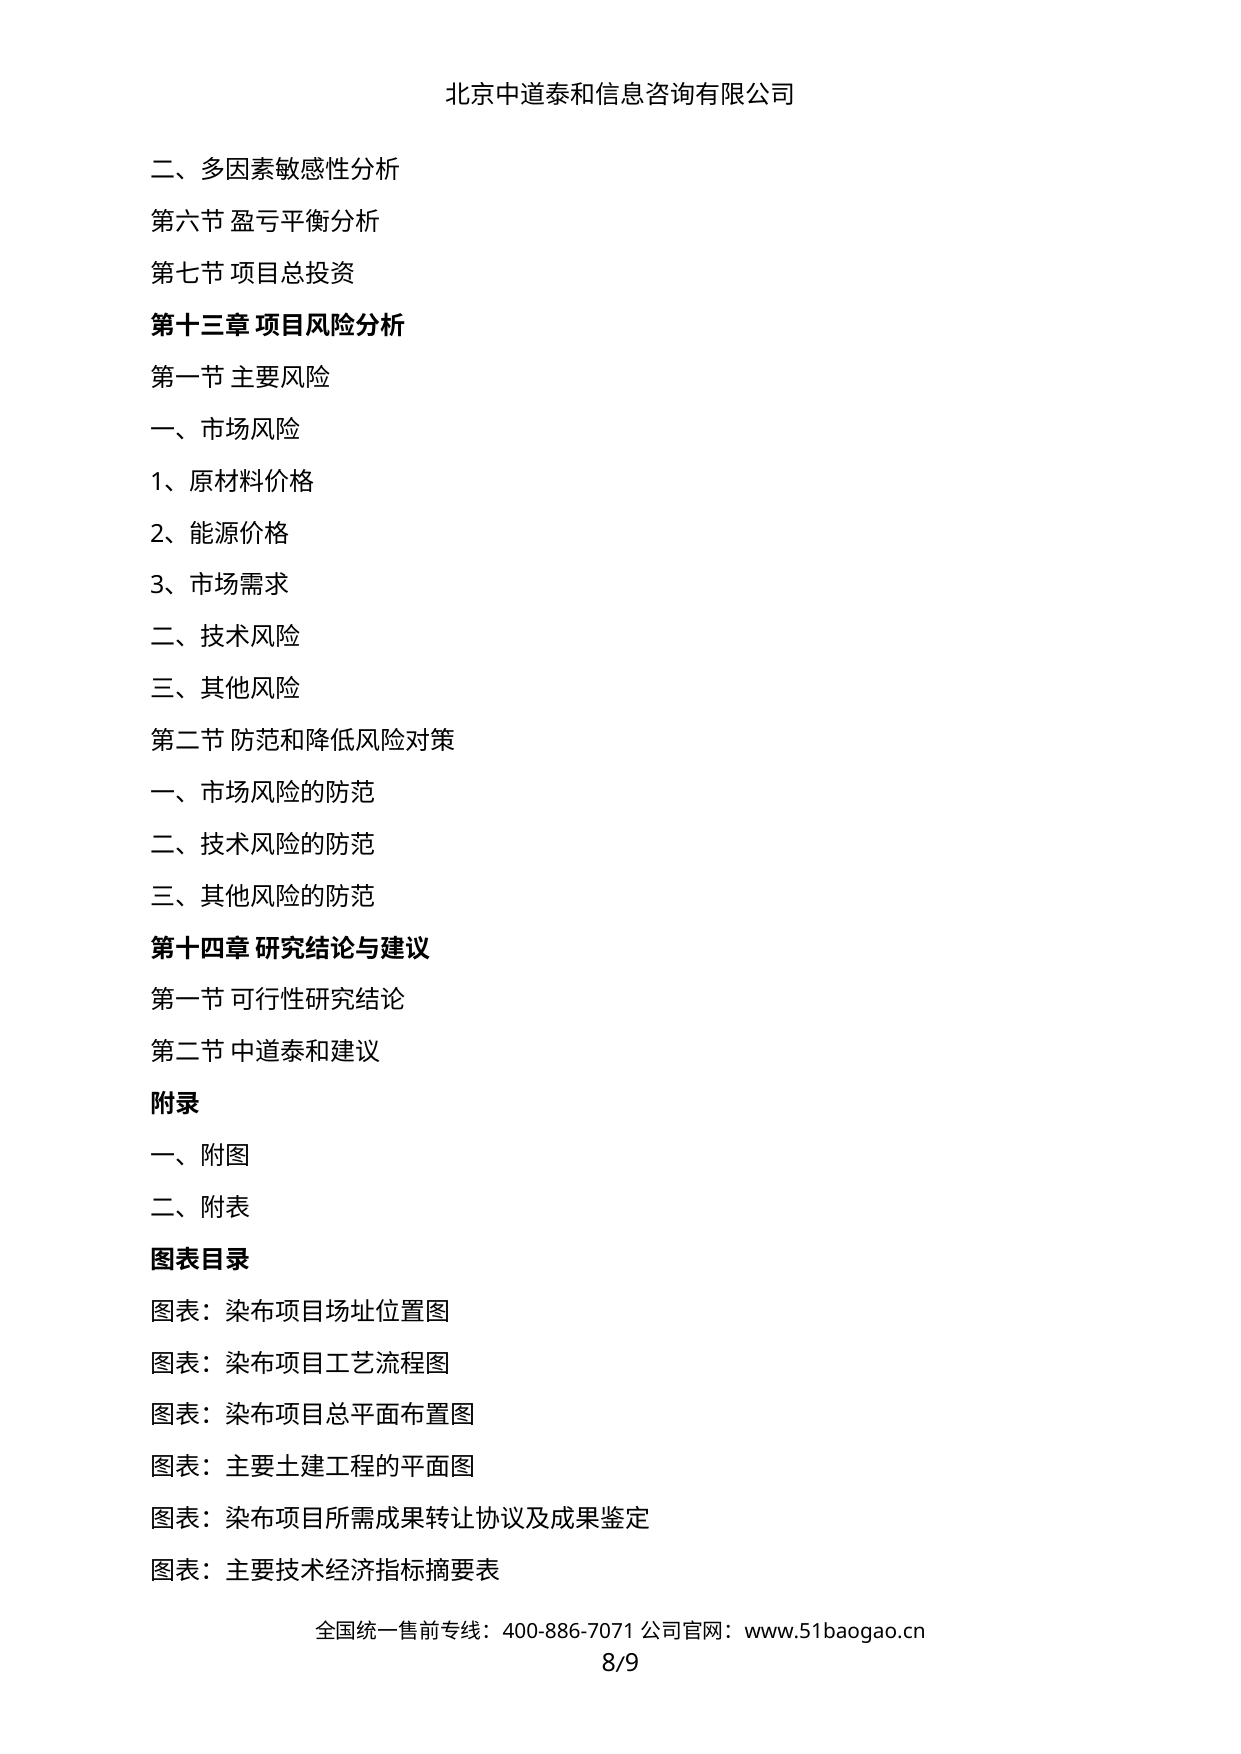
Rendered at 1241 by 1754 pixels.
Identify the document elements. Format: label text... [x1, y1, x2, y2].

text 第十四章 研究结论与建议 [150, 928, 1090, 964]
text 二、技术风险 [150, 617, 1090, 653]
text 一、市场风险 [150, 409, 1090, 446]
text 一、市场风险的防范 [150, 772, 1090, 809]
text 图表：染布项目工艺流程图 [150, 1343, 1090, 1379]
text 第一节 可行性研究结论 [150, 980, 1090, 1016]
text 图表目录 [150, 1239, 1090, 1276]
text 三、其他风险的防范 [150, 876, 1090, 912]
text 3、市场需求 [150, 565, 1090, 601]
text 第二节 中道泰和建议 [150, 1032, 1090, 1068]
text 二、多因素敏感性分析 [150, 150, 1090, 186]
text 第十三章 项目风险分析 [150, 306, 1090, 342]
text 图表：主要技术经济指标摘要表 [150, 1551, 1090, 1587]
text 三、其他风险 [150, 669, 1090, 705]
text 二、附表 [150, 1187, 1090, 1224]
text 第一节 主要风险 [150, 357, 1090, 394]
text 第六节 盈亏平衡分析 [150, 202, 1090, 238]
text 第二节 防范和降低风险对策 [150, 721, 1090, 757]
text 第七节 项目总投资 [150, 254, 1090, 290]
text 图表：染布项目所需成果转让协议及成果鉴定 [150, 1499, 1090, 1535]
text 二、技术风险的防范 [150, 824, 1090, 861]
text 图表：染布项目场址位置图 [150, 1291, 1090, 1327]
text 附录 [150, 1084, 1090, 1120]
text 1、原材料价格 [150, 461, 1090, 497]
text 2、能源价格 [150, 513, 1090, 549]
text 图表：主要土建工程的平面图 [150, 1447, 1090, 1483]
text 图表：染布项目总平面布置图 [150, 1395, 1090, 1431]
text 一、附图 [150, 1136, 1090, 1172]
